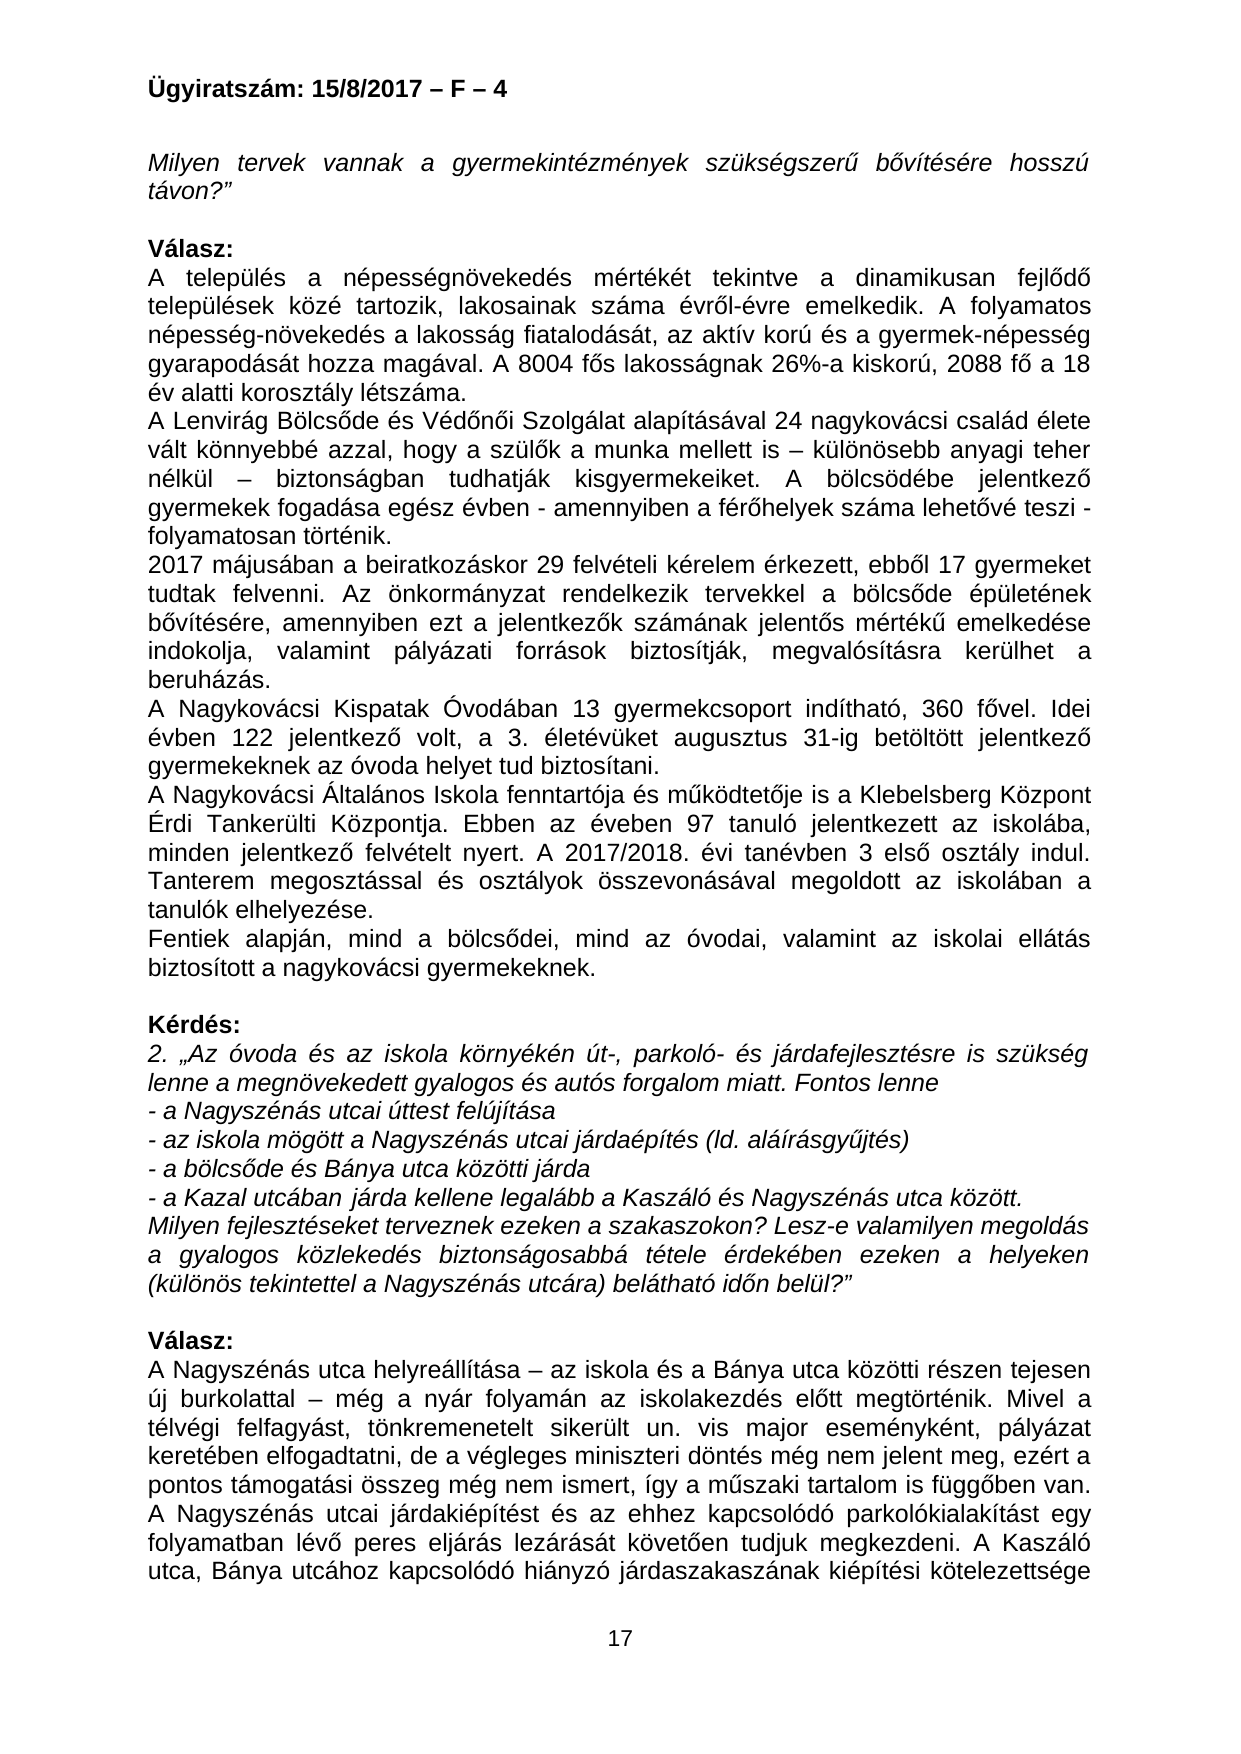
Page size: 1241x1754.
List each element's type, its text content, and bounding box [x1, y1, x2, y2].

text A Nagykovácsi Általános Iskola fenntartója és működtetője is a Klebelsberg Központ Érdi Tankerülti Központja. Ebben az éveben 97 tanuló jelentkezett az iskolába, minden jelentkező felvételt nyert. A 2017/2018. évi tanévben 3 első osztály indul. Tanterem megosztással és osztályok összevonásával megoldott az iskolában a tanulók elhelyezése. [148, 780, 1093, 924]
text Válasz: [148, 1326, 1093, 1355]
text Milyen fejlesztéseket terveznek ezeken a szakaszokon? Lesz-e valamilyen megoldás a gyalogos közlekedés biztonságosabbá tétele érdekében ezeken a helyeken (különös tekintettel a Nagyszénás utcára) belátható időn belül?” [148, 1211, 1093, 1298]
text - a Kazal utcában járda kellene legalább a Kaszáló és Nagyszénás utca között. [148, 1183, 1093, 1211]
text - az iskola mögött a Nagyszénás utcai járdaépítés (ld. aláírásgyűjtés) [148, 1125, 1093, 1154]
text Fentiek alapján, mind a bölcsődei, mind az óvodai, valamint az iskolai ellátás biztosított a nagykovácsi gyermekeknek. [148, 924, 1093, 981]
text A Nagykovácsi Kispatak Óvodában 13 gyermekcsoport indítható, 360 fővel. Idei évben 122 jelentkező volt, a 3. életévüket augusztus 31-ig betöltött jelentkező gyermekeknek az óvoda helyet tud biztosítani. [148, 694, 1093, 780]
text A Lenvirág Bölcsőde és Védőnői Szolgálat alapításával 24 nagykovácsi család élete vált könnyebbé azzal, hogy a szülők a munka mellett is – különösebb anyagi teher nélkül – biztonságban tudhatják kisgyermekeiket. A bölcsödébe jelentkező gyermekek fogadása egész évben - amennyiben a férőhelyek száma lehetővé teszi - folyamatosan történik. [148, 406, 1093, 550]
text 2017 májusában a beiratkozáskor 29 felvételi kérelem érkezett, ebből 17 gyermeket tudtak felvenni. Az önkormányzat rendelkezik tervekkel a bölcsőde épületének bővítésére, amennyiben ezt a jelentkezők számának jelentős mértékű emelkedése indokolja, valamint pályázati források biztosítják, megvalósításra kerülhet a beruházás. [148, 550, 1093, 694]
text - a Nagyszénás utcai úttest felújítása [148, 1096, 1093, 1125]
text Kérdés: [148, 1010, 1093, 1039]
text A település a népességnövekedés mértékét tekintve a dinamikusan fejlődő települések közé tartozik, lakosainak száma évről-évre emelkedik. A folyamatos népesség-növekedés a lakosság fiatalodását, az aktív korú és a gyermek-népesség gyarapodását hozza magával. A 8004 fős lakosságnak 26%-a kiskorú, 2088 fő a 18 év alatti korosztály létszáma. [148, 263, 1093, 406]
text Milyen tervek vannak a gyermekintézmények szükségszerű bővítésére hosszú távon?” [148, 148, 1093, 205]
text Válasz: [148, 234, 1093, 263]
text - a bölcsőde és Bánya utca közötti járda [148, 1154, 1093, 1183]
text 2. „Az óvoda és az iskola környékén út-, parkoló- és járdafejlesztésre is szükség lenne a megnövekedett gyalogos és autós forgalom miatt. Fontos lenne [148, 1039, 1093, 1096]
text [148, 1355, 1093, 1585]
